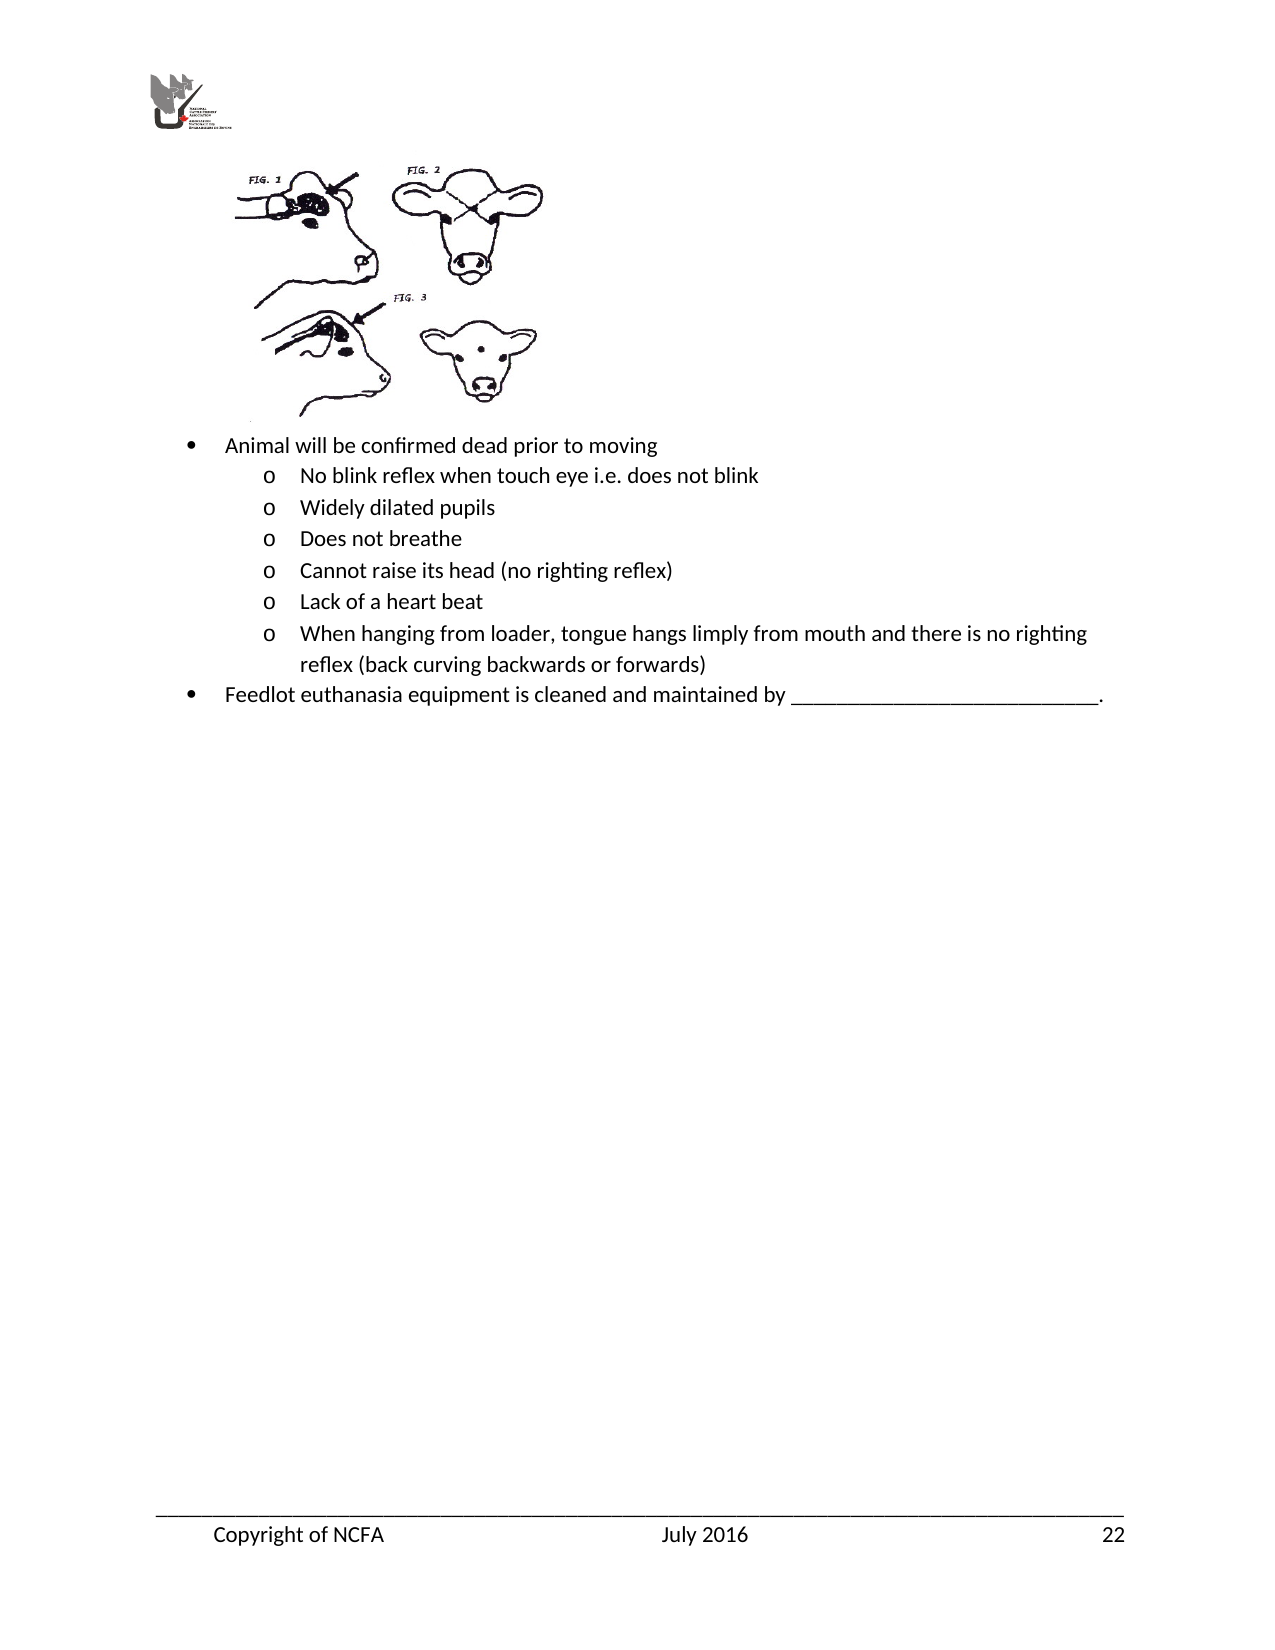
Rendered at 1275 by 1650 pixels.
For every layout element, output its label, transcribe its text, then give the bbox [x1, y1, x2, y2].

list No blink reflex when touch eye i.e. does not blink [262, 462, 1125, 491]
list Widely dilated pupils [262, 493, 1125, 522]
list Animal will be confirmed dead prior to moving [187, 431, 1125, 459]
list Feedlot euthanasia equipment is cleaned and maintained by ___________________________. [187, 680, 1125, 708]
list Cannot raise its head (no righting reflex) [262, 556, 1125, 585]
list When hanging from loader, tongue hangs limply from mouth and there is no righting reflex (back curving backwards or forwards) [262, 619, 1125, 678]
list Does not breathe [262, 524, 1125, 554]
list Lack of a heart beat [262, 587, 1125, 617]
picture [225, 150, 563, 430]
